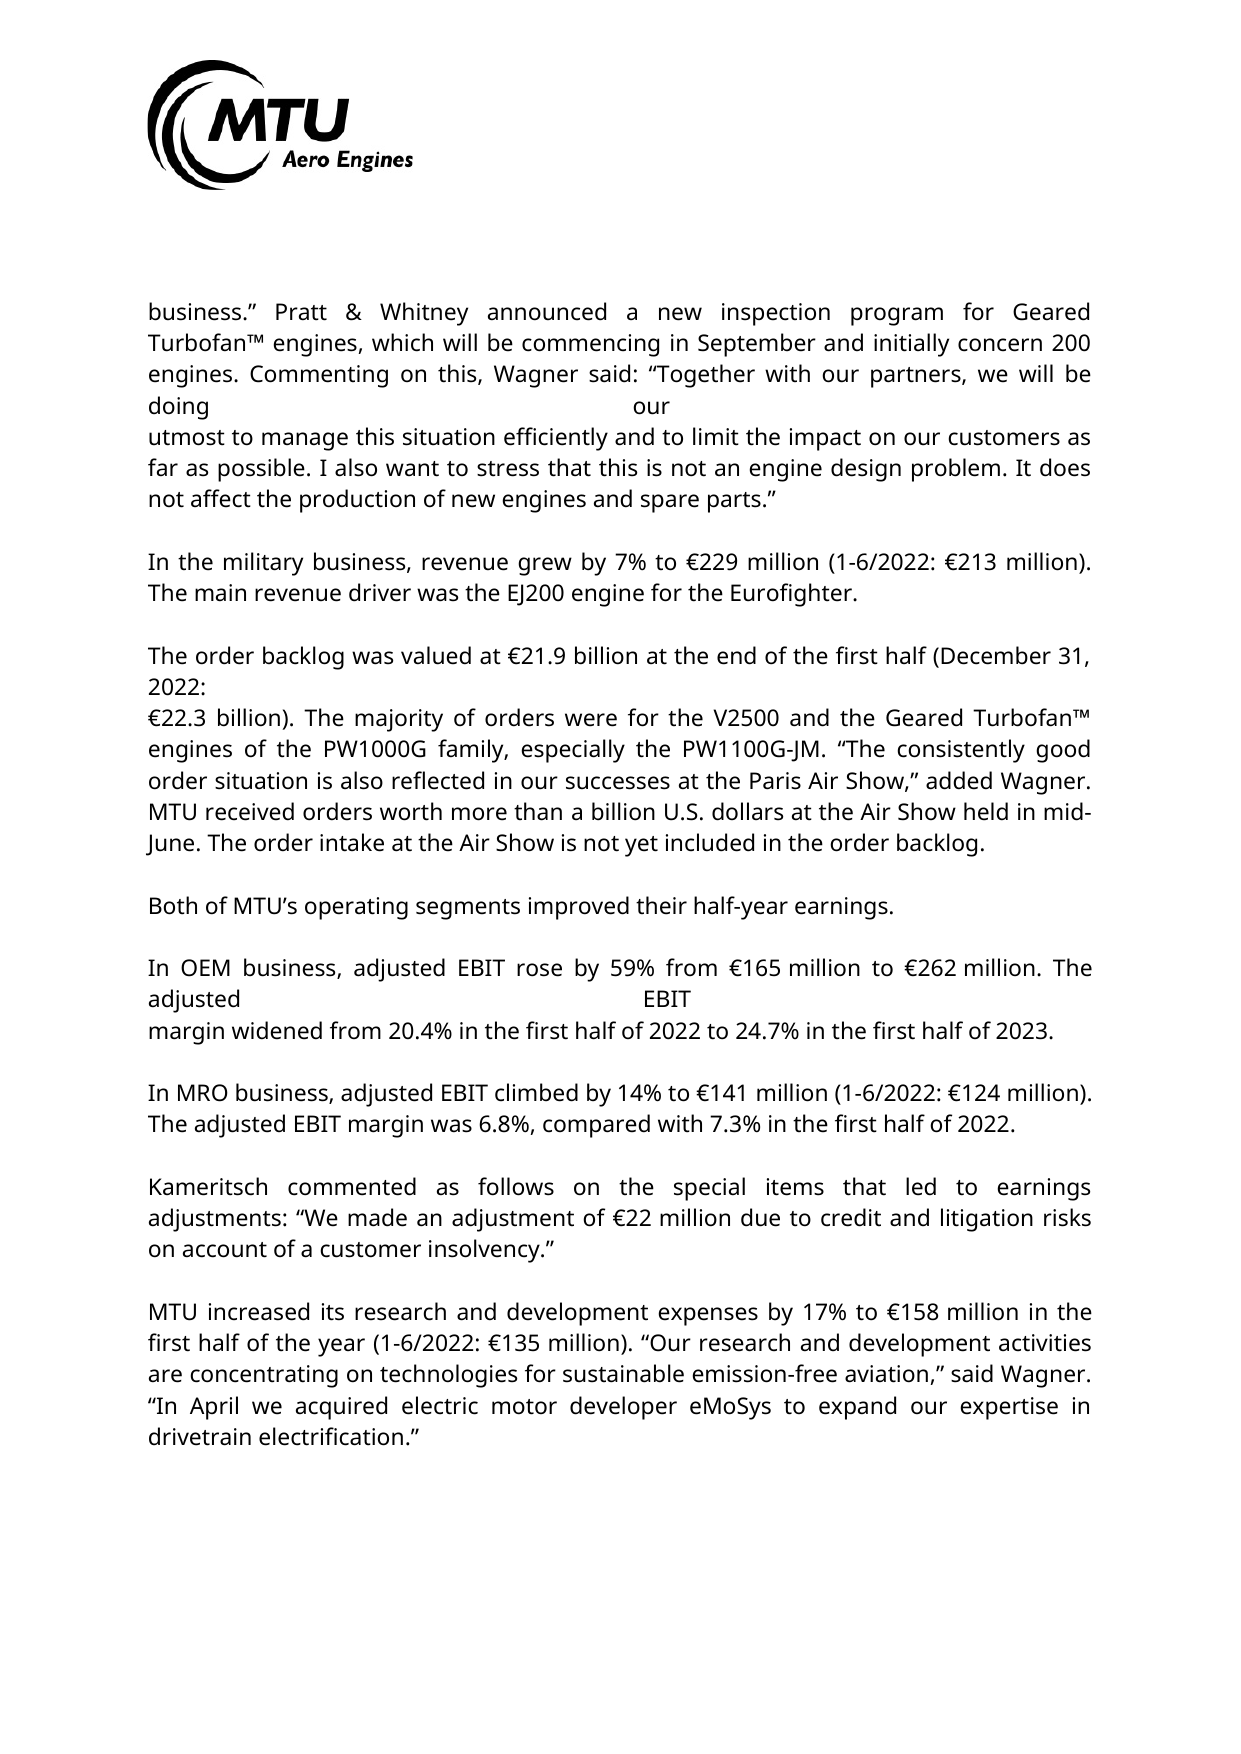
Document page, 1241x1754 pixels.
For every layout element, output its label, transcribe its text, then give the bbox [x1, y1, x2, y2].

text In the military business, revenue grew by 7% to €229 million (1-6/2022: €213 million). The main revenue driver was the EJ200 engine for the Eurofighter. [148, 545, 1092, 608]
text The order backlog was valued at €21.9 billion at the end of the first half (December 31, 2022: €22.3 billion). The majority of orders were for the V2500 and the Geared Turbofan™ engines of the PW1000G family, especially the PW1100G-JM. “The consistently good order situation is also reflected in our successes at the Paris Air Show,” added Wagner. MTU received orders worth more than a billion U.S. dollars at the Air Show held in mid-June. The order intake at the Air Show is not yet included in the order backlog. [148, 639, 1093, 858]
text Kameritsch commented as follows on the special items that led to earnings adjustments: “We made an adjustment of €22 million due to credit and litigation risks on account of a customer insolvency.” [148, 1170, 1093, 1264]
text Both of MTU’s operating segments improved their half-year earnings. [148, 889, 1093, 920]
text In MRO business, adjusted EBIT climbed by 14% to €141 million (1-6/2022: €124 million). The adjusted EBIT margin was 6.8%, compared with 7.3% in the first half of 2022. [148, 1077, 1093, 1139]
text In OEM business, adjusted EBIT rose by 59% from €165 million to €262 million. The adjusted EBIT margin widened from 20.4% in the first half of 2022 to 24.7% in the first half of 2023. [148, 952, 1093, 1045]
text MTU increased its research and development expenses by 17% to €158 million in the first half of the year (1-6/2022: €135 million). “Our research and development activities are concentrating on technologies for sustainable emission-free aviation,” said Wagner. “In April we acquired electric motor developer eMoSys to expand our expertise in drivetrain electrification.” [148, 1295, 1093, 1452]
picture [147, 60, 413, 190]
